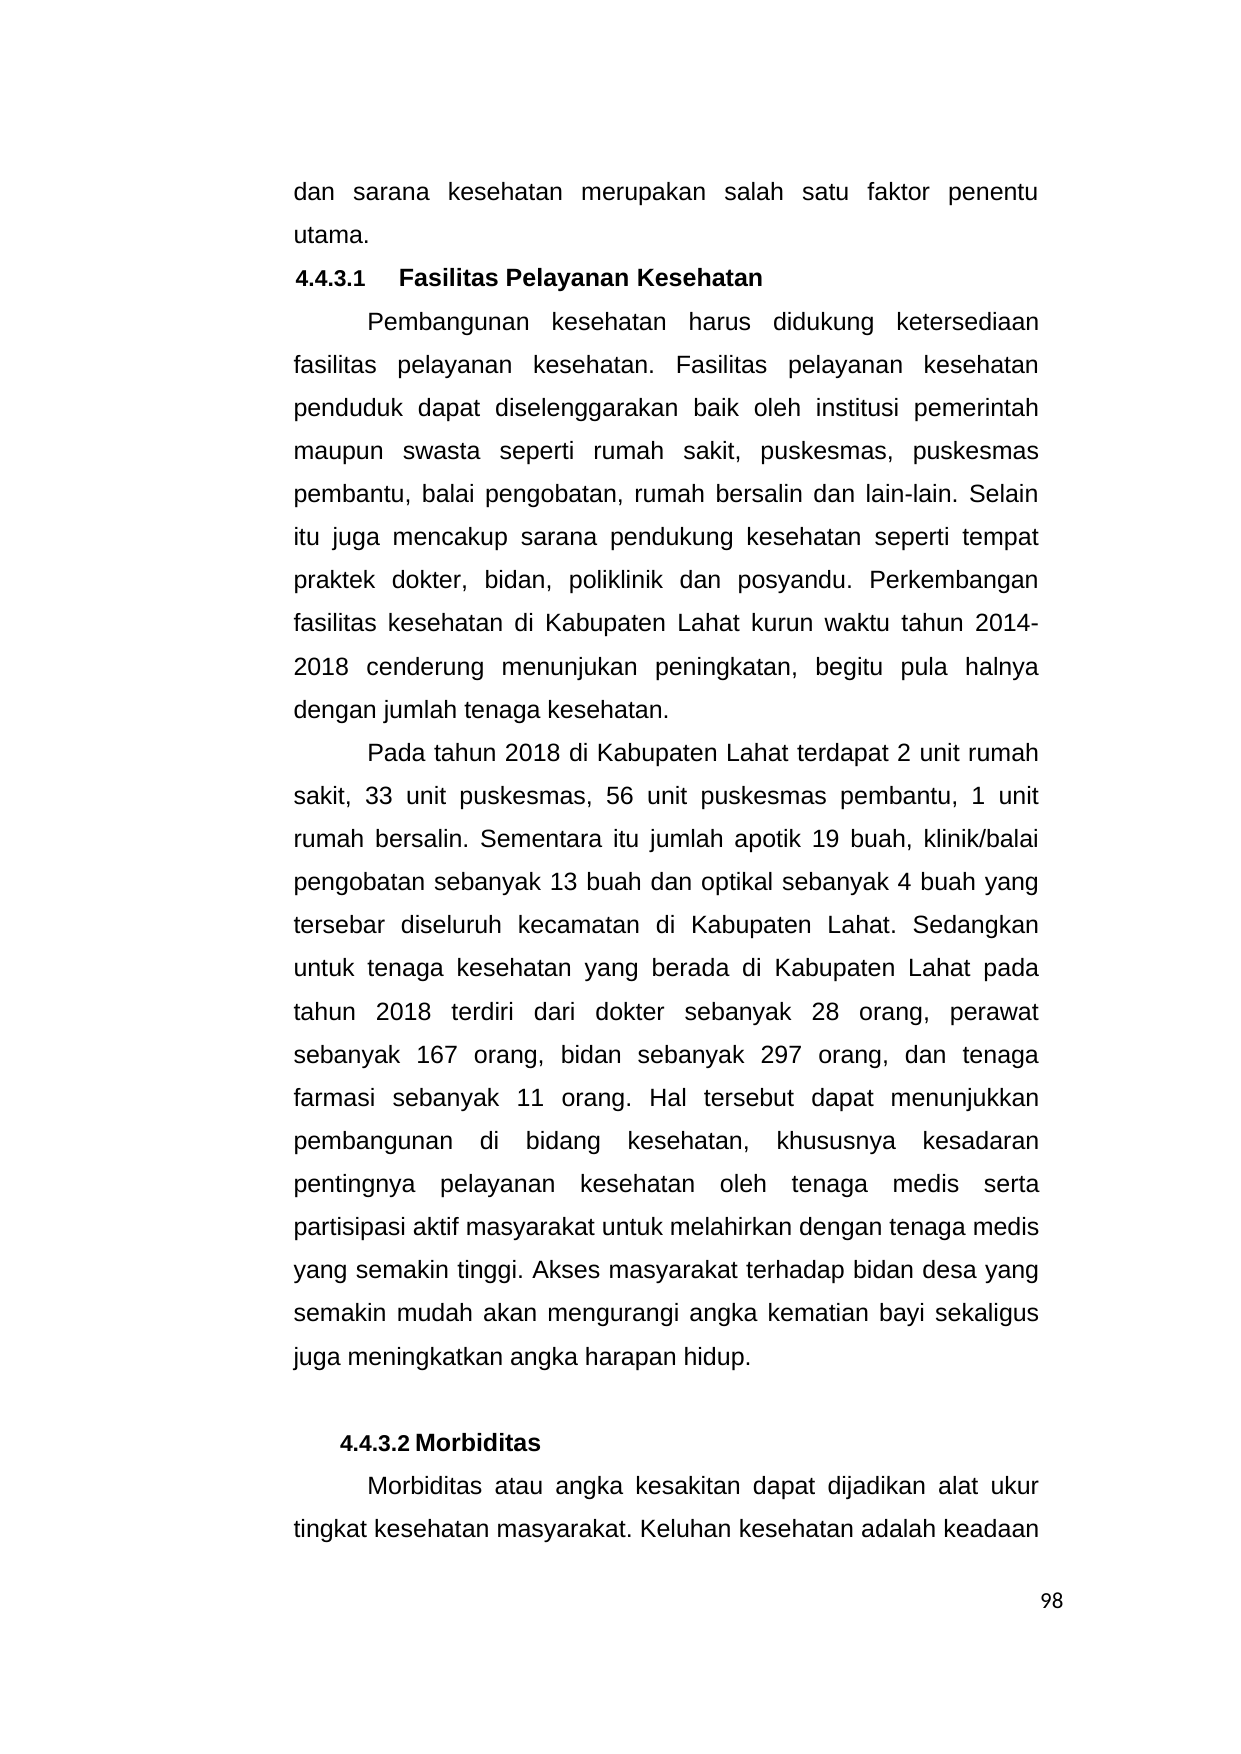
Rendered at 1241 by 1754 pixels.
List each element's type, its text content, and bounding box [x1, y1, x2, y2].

list Fasilitas Pelayanan Kesehatan [295, 263, 1063, 292]
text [293, 177, 1040, 249]
text Pembangunan kesehatan harus didukung ketersediaan fasilitas pelayanan kesehatan. Fasilitas pelayanan kesehatan penduduk dapat diselenggarakan baik oleh institusi pemerintah maupun swasta seperti rumah sakit, puskesmas, puskesmas pembantu, balai pengobatan, rumah bersalin dan lain-lain. Selain itu juga mencakup sarana pendukung kesehatan seperti tempat praktek dokter, bidan, poliklinik dan posyandu. Perkembangan fasilitas kesehatan di Kabupaten Lahat kurun waktu tahun 2014-2018 cenderung menunjukan peningkatan, begitu pula halnya dengan jumlah tenaga kesehatan. [293, 307, 1040, 723]
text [293, 1471, 1040, 1543]
list Morbiditas [340, 1428, 1063, 1457]
text Pada tahun 2018 di Kabupaten Lahat terdapat 2 unit rumah sakit, 33 unit puskesmas, 56 unit puskesmas pembantu, 1 unit rumah bersalin. Sementara itu jumlah apotik 19 buah, klinik/balai pengobatan sebanyak 13 buah dan optikal sebanyak 4 buah yang tersebar diseluruh kecamatan di Kabupaten Lahat. Sedangkan untuk tenaga kesehatan yang berada di Kabupaten Lahat pada tahun 2018 terdiri dari dokter sebanyak 28 orang, perawat sebanyak 167 orang, bidan sebanyak 297 orang, dan tenaga farmasi sebanyak 11 orang. Hal tersebut dapat menunjukkan pembangunan di bidang kesehatan, khususnya kesadaran pentingnya pelayanan kesehatan oleh tenaga medis serta partisipasi aktif masyarakat untuk melahirkan dengan tenaga medis yang semakin tinggi. Akses masyarakat terhadap bidan desa yang semakin mudah akan mengurangi angka kematian bayi sekaligus juga meningkatkan angka harapan hidup. [293, 738, 1040, 1370]
